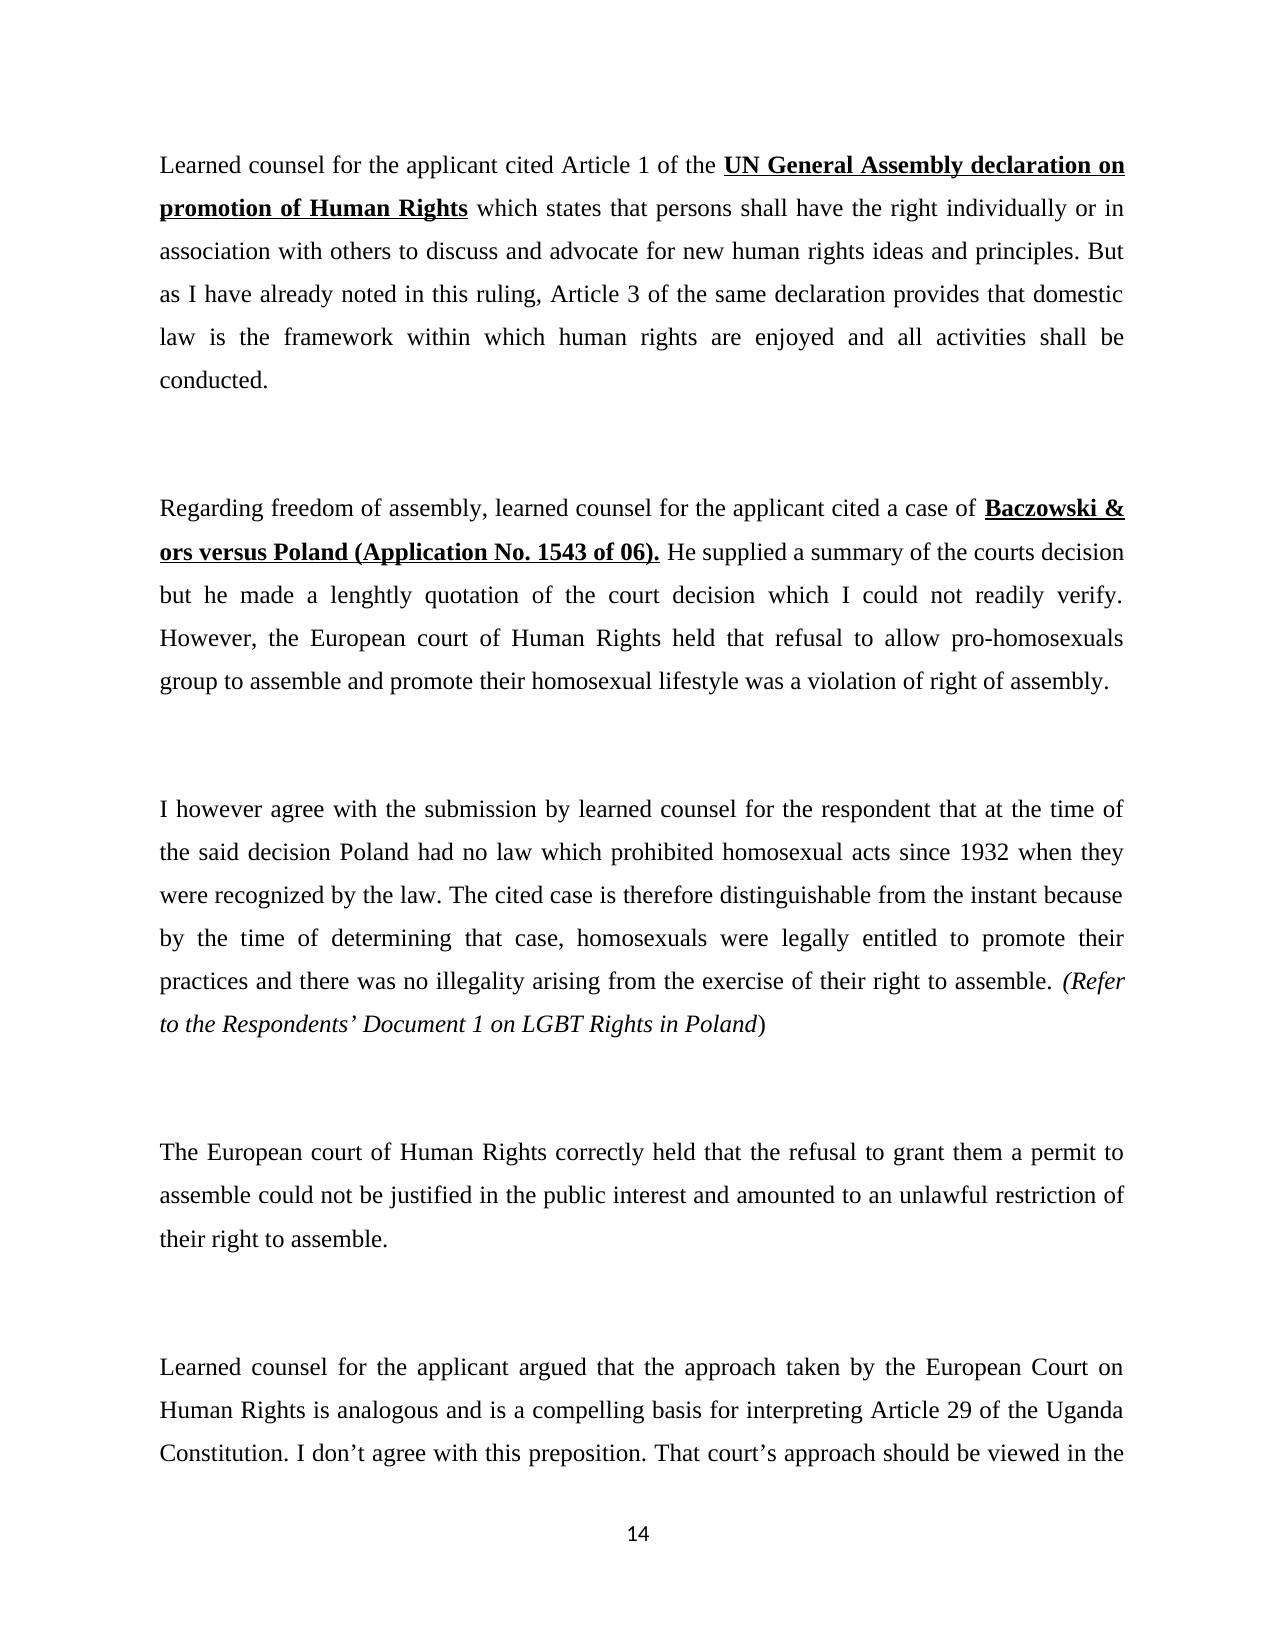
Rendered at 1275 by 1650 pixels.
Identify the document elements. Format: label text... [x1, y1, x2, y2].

text Regarding freedom of assembly, learned counsel for the applicant cited a case of Baczowski & ors versus Poland (Application No. 1543 of 06). He supplied a summary of the courts decision but he made a lenghtly quotation of the court decision which I could not readily verify. However, the European court of Human Rights held that refusal to allow pro-homosexuals group to assemble and promote their homosexual lifestyle was a violation of right of assembly. [159, 493, 1125, 695]
text The European court of Human Rights correctly held that the refusal to grant them a permit to assemble could not be justified in the public interest and amounted to an unlawful restriction of their right to assemble. [159, 1137, 1125, 1252]
text I however agree with the submission by learned counsel for the respondent that at the time of the said decision Poland had no law which prohibited homosexual acts since 1932 when they were recognized by the law. The cited case is therefore distinguishable from the instant because by the time of determining that case, homosexuals were legally entitled to promote their practices and there was no illegality arising from the exercise of their right to assemble. (Refer to the Respondents’ Document 1 on LGBT Rights in Poland) [159, 794, 1125, 1038]
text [159, 1352, 1125, 1467]
text Learned counsel for the applicant cited Article 1 of the UN General Assembly declaration on promotion of Human Rights which states that persons shall have the right individually or in association with others to discuss and advocate for new human rights ideas and principles. But as I have already noted in this ruling, Article 3 of the same declaration provides that domestic law is the framework within which human rights are enjoyed and all activities shall be conducted. [159, 150, 1125, 394]
